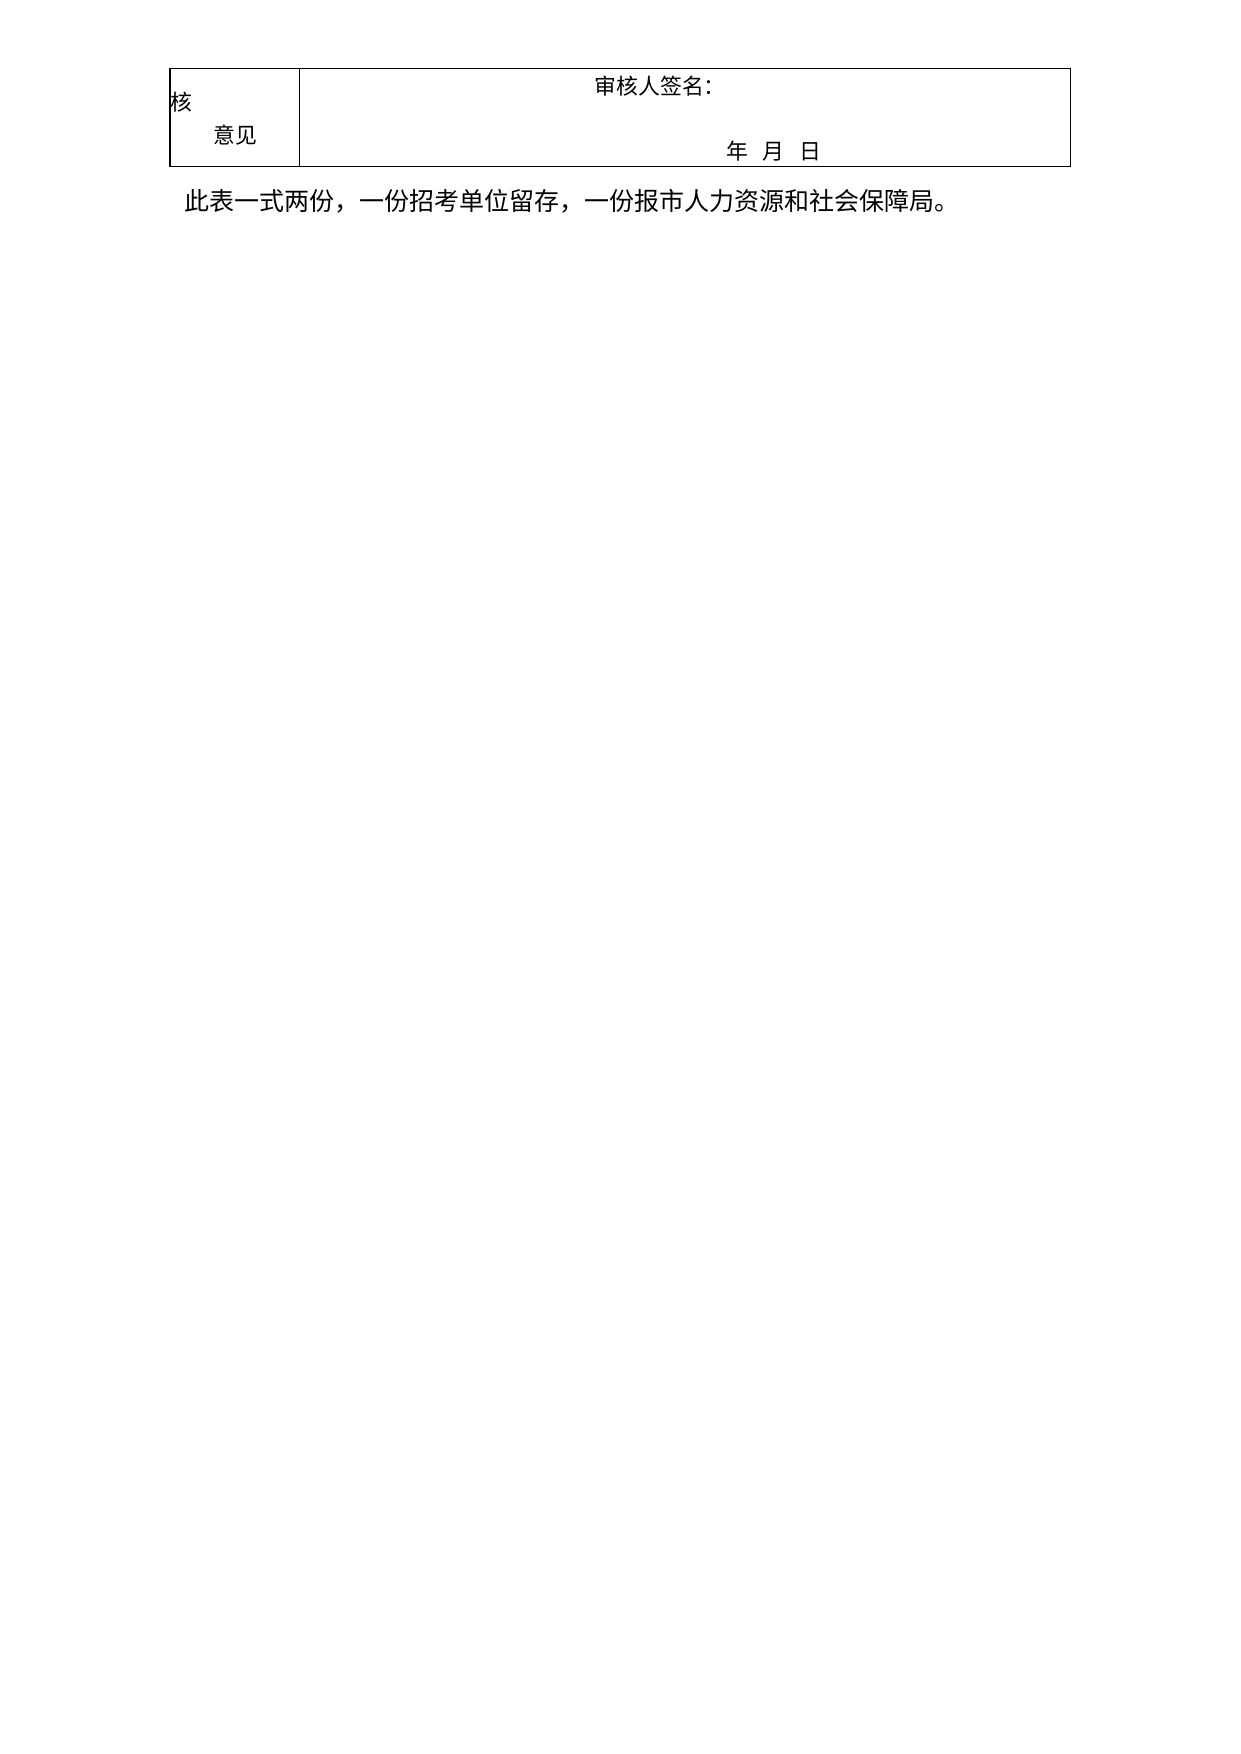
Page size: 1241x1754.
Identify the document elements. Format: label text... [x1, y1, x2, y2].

table_cell 招考单位审核 意见 [171, 69, 299, 166]
table_cell 审核人签名： 年 月 日 [300, 69, 1070, 166]
text 此表一式两份，一份招考单位留存，一份报市人力资源和社会保障局。 [59, 167, 1181, 232]
